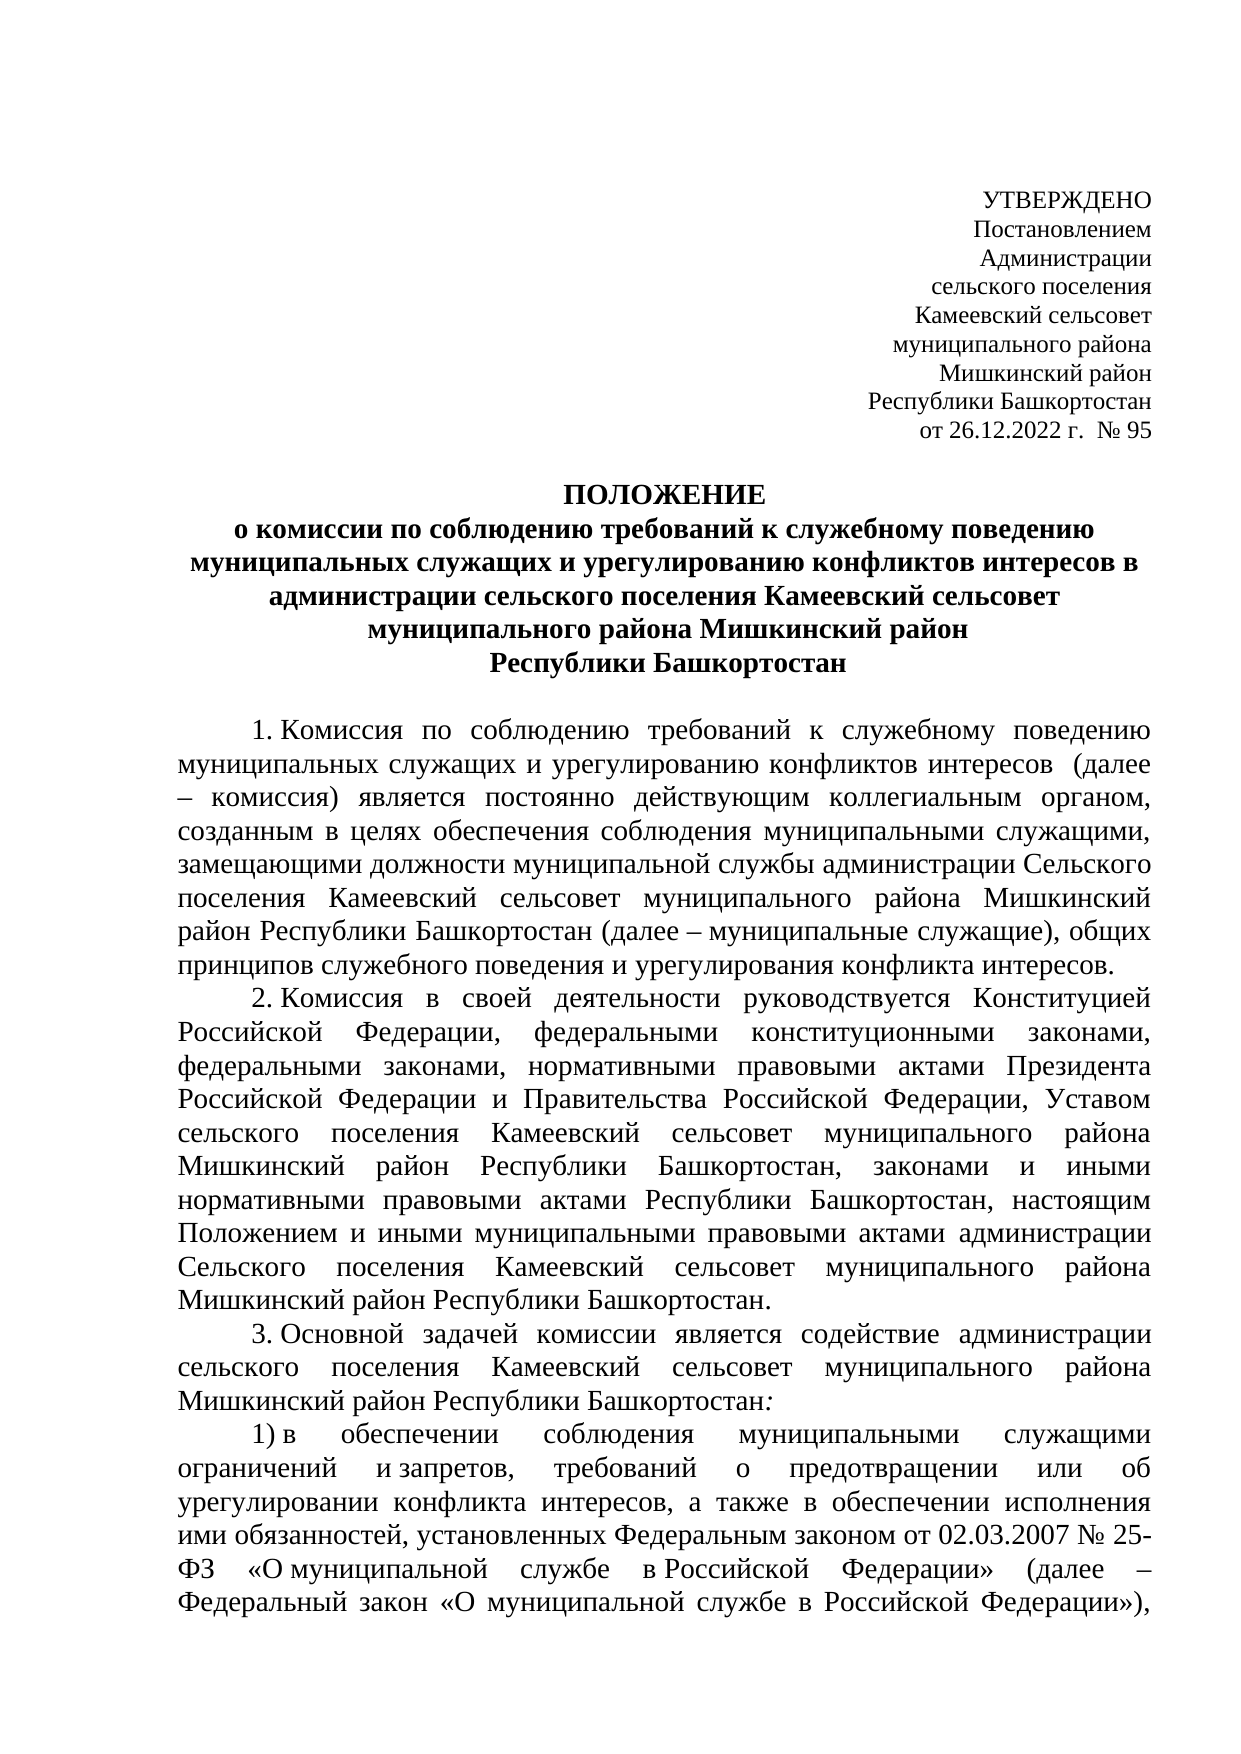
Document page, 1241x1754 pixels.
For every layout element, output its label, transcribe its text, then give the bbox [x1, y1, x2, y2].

text администрации сельского поселения Камеевский сельсовет [177, 578, 1152, 612]
text Республики Башкортостан [177, 645, 1152, 679]
text Постановлением [177, 214, 1152, 243]
text от 26.12.2022 г. № 95 [177, 415, 1152, 444]
text ПОЛОЖЕНИЕ [177, 477, 1152, 511]
text УТВЕРЖДЕНО [177, 185, 1152, 214]
text Камеевский сельсовет [177, 300, 1152, 329]
text Администрации [177, 243, 1152, 271]
text муниципального района Мишкинский район [177, 612, 1152, 645]
text Республики Башкортостан [177, 386, 1152, 415]
text сельского поселения [177, 271, 1152, 300]
text 3. Основной задачей комиссии является содействие администрации сельского поселения Камеевский сельсовет муниципального района Мишкинский район Республики Башкортостан: [177, 1316, 1152, 1417]
text Мишкинский район [177, 358, 1152, 386]
text муниципального района [177, 329, 1152, 358]
text о комиссии по соблюдению требований к служебному поведению муниципальных служащих и урегулированию конфликтов интересов в [177, 511, 1152, 578]
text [177, 1417, 1152, 1618]
text 1. Комиссия по соблюдению требований к служебному поведению муниципальных служащих и урегулированию конфликтов интересов (далее – комиссия) является постоянно действующим коллегиальным органом, созданным в целях обеспечения соблюдения муниципальными служащими, замещающими должности муниципальной службы администрации Сельского поселения Камеевский сельсовет муниципального района Мишкинский район Республики Башкортостан (далее ‒ муниципальные служащие), общих принципов служебного поведения и урегулирования конфликта интересов. [177, 712, 1152, 981]
text 2. Комиссия в своей деятельности руководствуется Конституцией Российской Федерации, федеральными конституционными законами, федеральными законами, нормативными правовыми актами Президента Российской Федерации и Правительства Российской Федерации, Уставом сельского поселения Камеевский сельсовет муниципального района Мишкинский район Республики Башкортостан, законами и иными нормативными правовыми актами Республики Башкортостан, настоящим Положением и иными муниципальными правовыми актами администрации Сельского поселения Камеевский сельсовет муниципального района Мишкинский район Республики Башкортостан. [177, 981, 1152, 1316]
